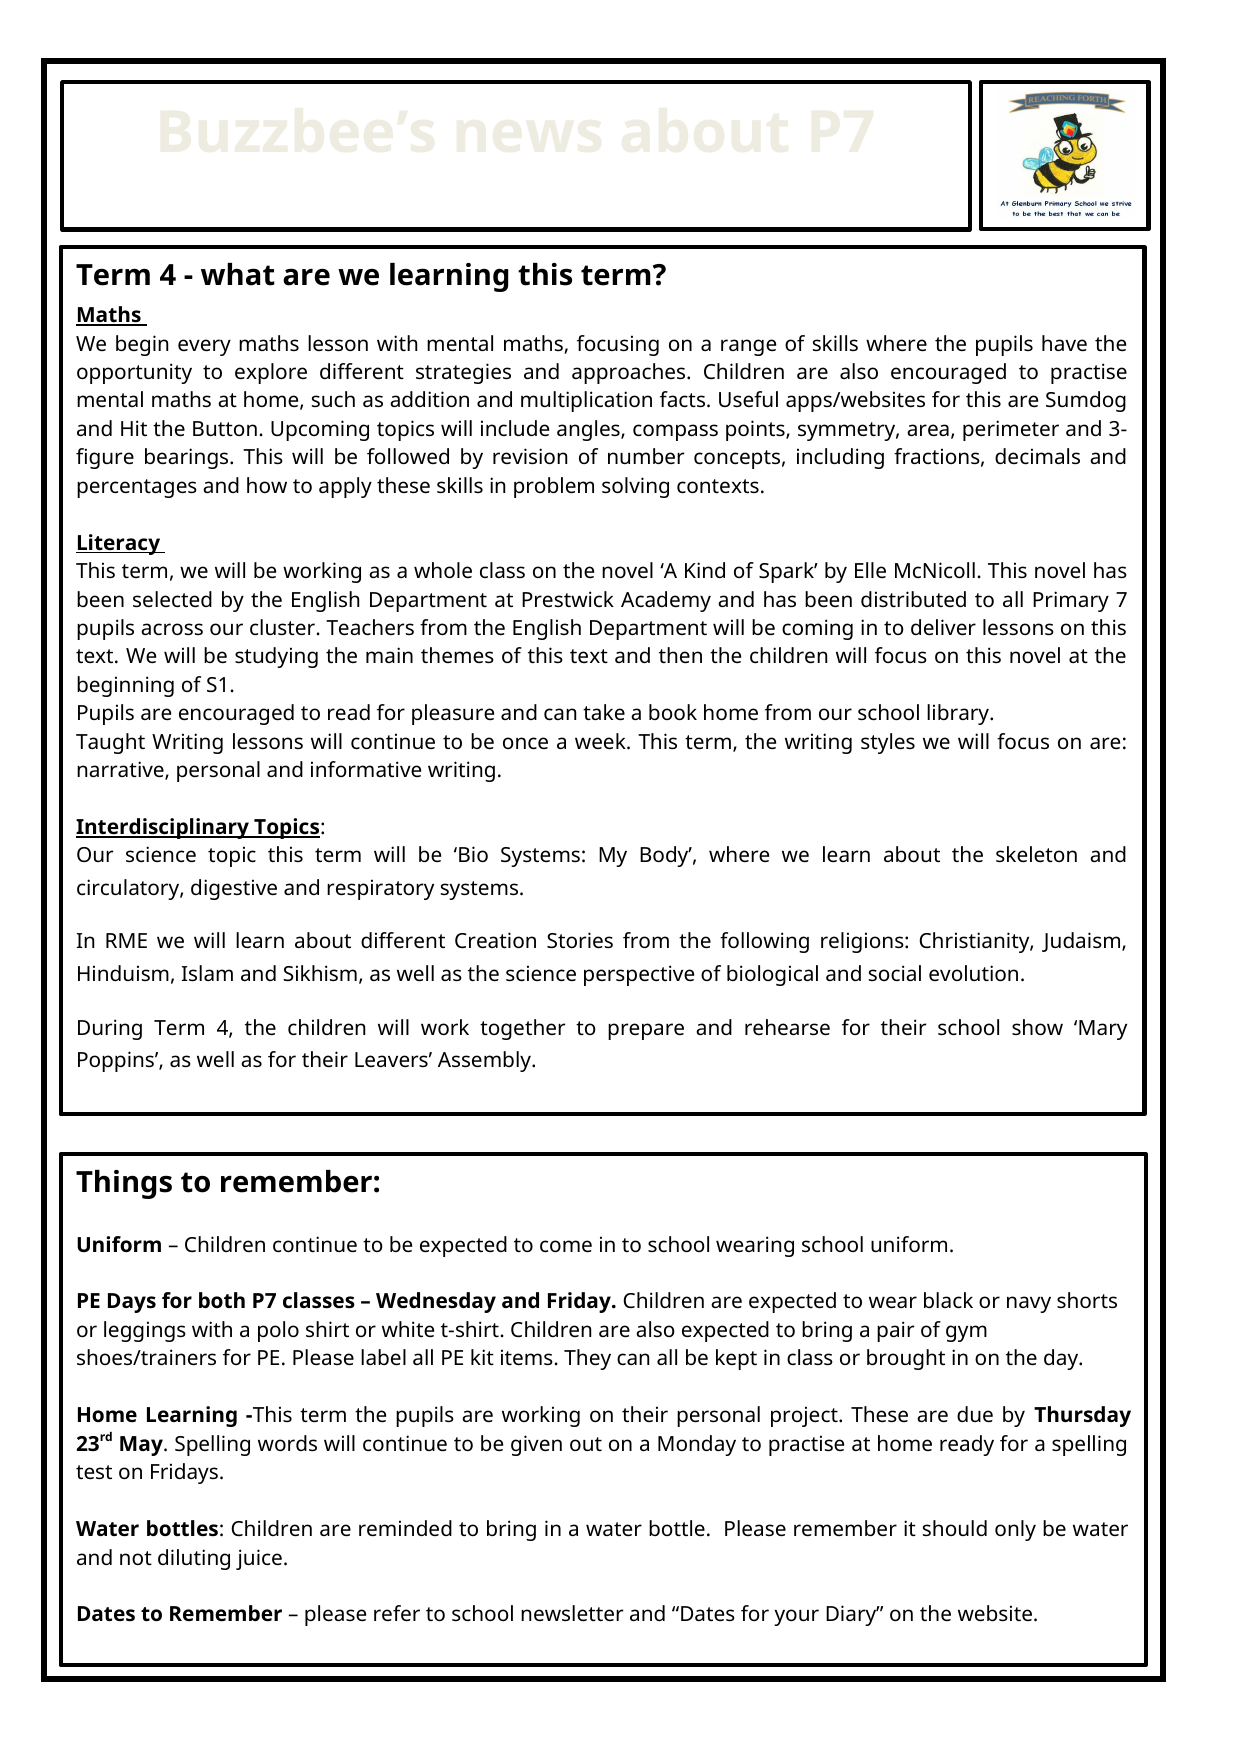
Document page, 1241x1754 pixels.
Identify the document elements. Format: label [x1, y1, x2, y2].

picture [996, 89, 1135, 218]
table_header [47, 64, 1160, 1676]
